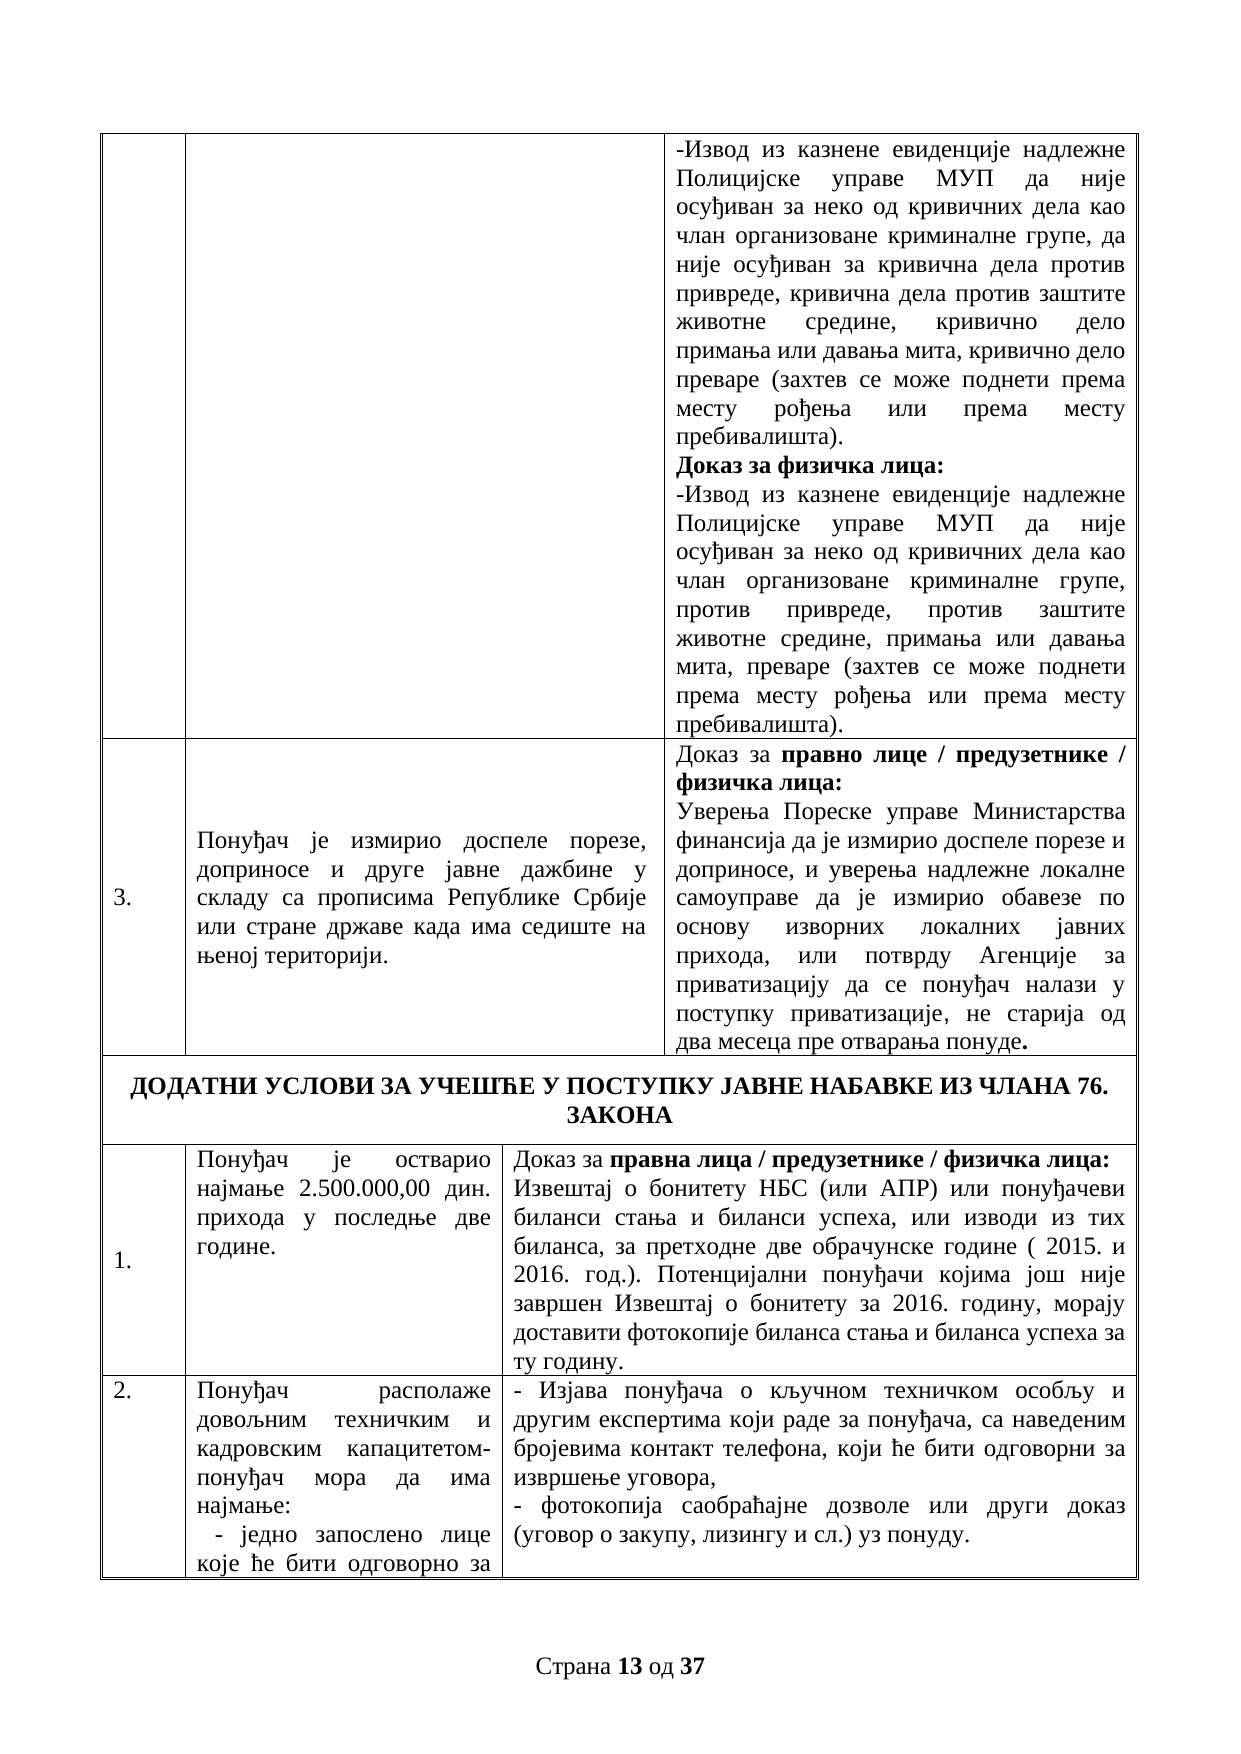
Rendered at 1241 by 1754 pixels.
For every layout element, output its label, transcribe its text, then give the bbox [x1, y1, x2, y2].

table_cell Доказ за правна лица / предузетнике / физичка лица: Извештај о бонитету НБС (или АПР) или понуђачеви биланси стања и биланси успеха, или изводи из тих биланса, за претходне две обрачунске године ( 2015. и 2016. год.). Потенцијални понуђачи којима још није завршен Извештај о бонитету за 2016. годину, морају доставити фотокопије биланса стања и биланса успеха за ту годину. [503, 1145, 1136, 1374]
table_cell ДОДАТНИ УСЛОВИ ЗА УЧЕШЋЕ У ПОСТУПКУ ЈАВНЕ НАБАВКЕ ИЗ ЧЛАНА 76. ЗАКОНА [103, 1056, 1136, 1143]
table_cell Доказ за правно лице / предузетнике / физичка лица: Уверења Пореске управе Министарства финансија да је измирио доспеле порезе и доприносе, и уверења надлежне локалне самоуправе да је измирио обавезе по основу изворних локалних јавних прихода, или потврду Агенције за приватизацију да се понуђач налази у поступку приватизације, не старија од два месеца пре отварања понуде. [665, 739, 1136, 1055]
table_cell 2. [103, 1376, 185, 1577]
table_cell [103, 739, 185, 1055]
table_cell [186, 134, 664, 738]
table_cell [503, 1376, 1136, 1577]
table_cell 1. [103, 1145, 185, 1374]
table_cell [665, 134, 1136, 738]
table_cell Понуђач је остварио најмање 2.500.000,00 дин. прихода у последње две године. [186, 1145, 502, 1374]
table_cell [103, 134, 185, 738]
table_cell Понуђач је измирио доспеле порезе, доприносе и друге јавне дажбине у складу са прописима Републике Србије или стране државе када има седиште на њеној територији. [186, 739, 664, 1055]
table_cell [186, 1376, 502, 1577]
